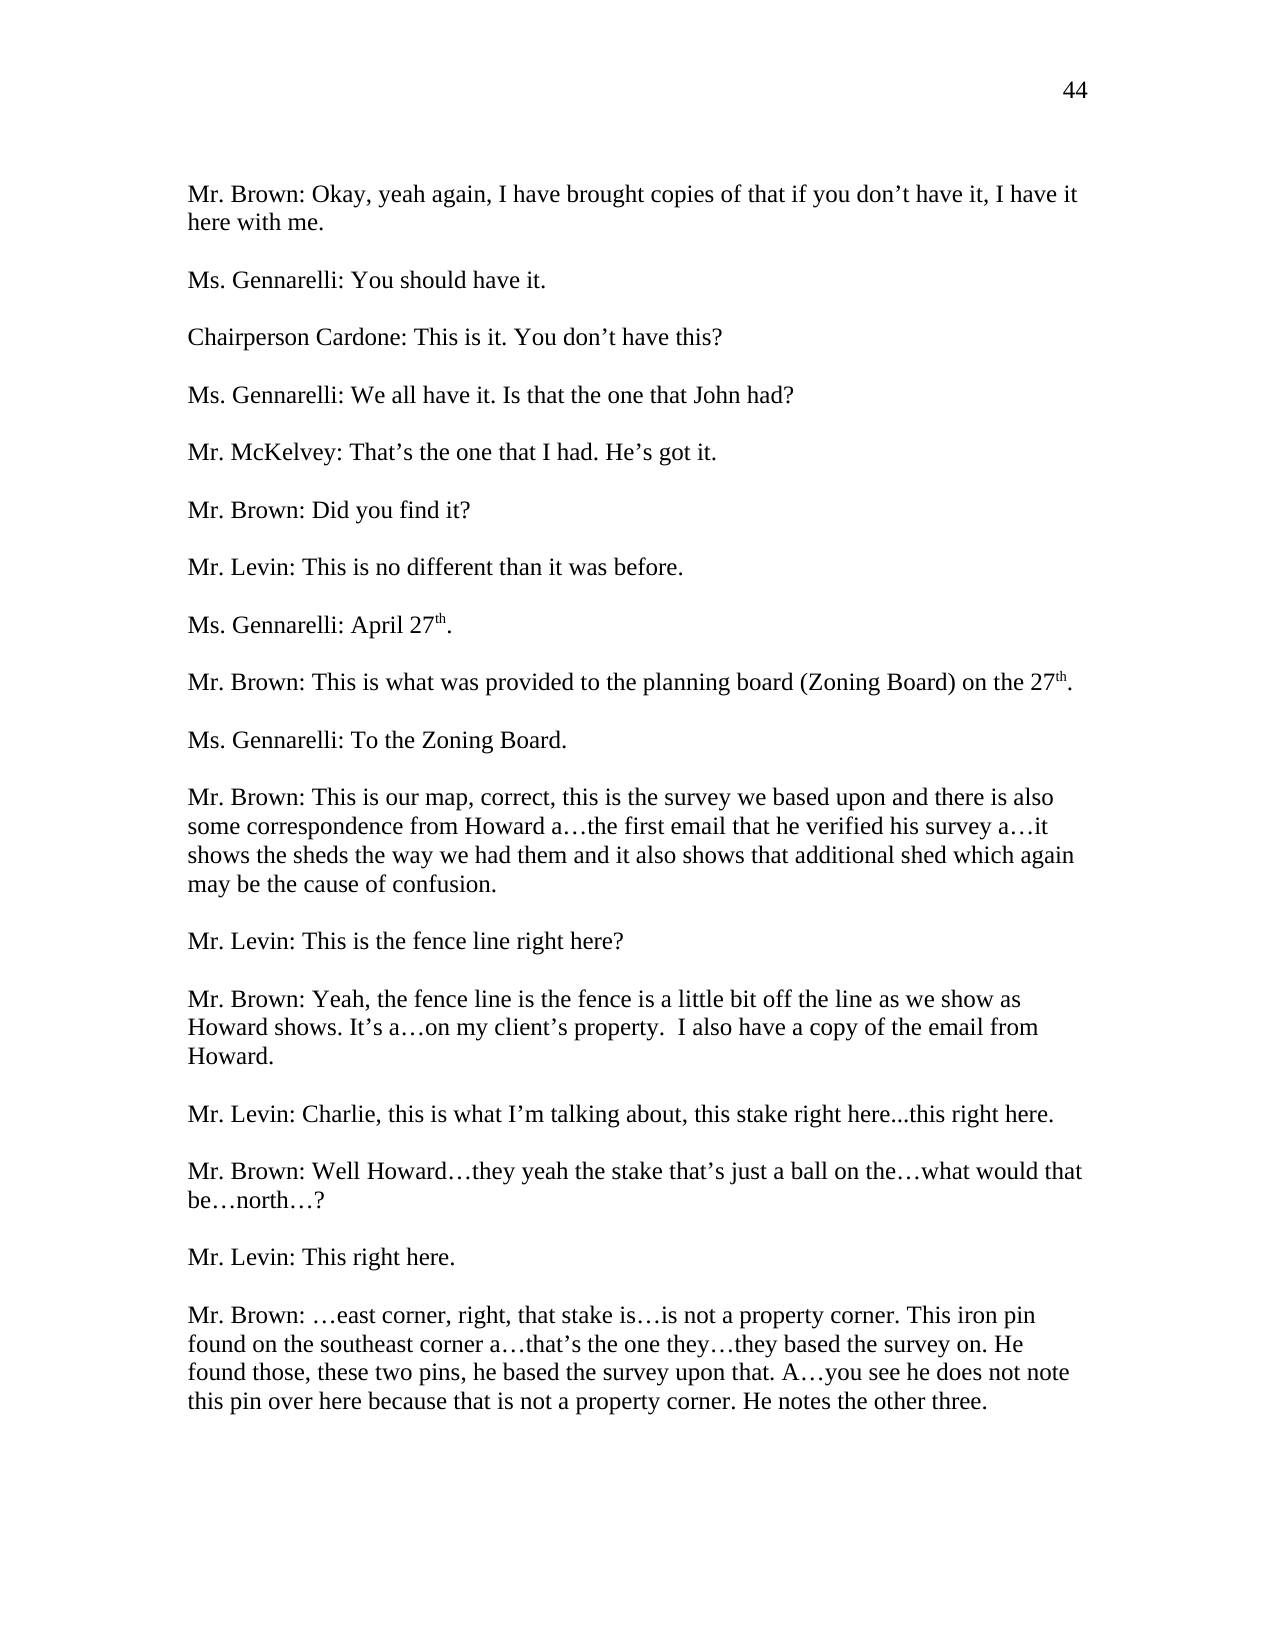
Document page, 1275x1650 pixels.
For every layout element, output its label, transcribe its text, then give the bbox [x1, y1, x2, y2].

text Mr. Levin: This is no different than it was before. [187, 552, 1087, 581]
text Mr. Brown: Okay, yeah again, I have brought copies of that if you don’t have it, I have it here with me. [187, 179, 1087, 236]
text Mr. Levin: This is the fence line right here? [187, 926, 1087, 955]
text Mr. Brown: This is our map, correct, this is the survey we based upon and there is also some correspondence from Howard a…the first email that he verified his survey a…it shows the sheds the way we had them and it also shows that additional shed which again may be the cause of confusion. [187, 782, 1087, 897]
text Mr. Brown: This is what was provided to the planning board (Zoning Board) on the 27th. [187, 667, 1087, 696]
text Mr. Levin: Charlie, this is what I’m talking about, this stake right here...this right here. [187, 1099, 1087, 1127]
text Mr. Brown: Yeah, the fence line is the fence is a little bit off the line as we show as Howard shows. It’s a…on my client’s property. I also have a copy of the email from Howard. [187, 984, 1087, 1070]
text Ms. Gennarelli: To the Zoning Board. [187, 725, 1087, 754]
text Mr. McKelvey: That’s the one that I had. He’s got it. [187, 437, 1087, 466]
text Ms. Gennarelli: We all have it. Is that the one that John had? [187, 380, 1087, 409]
text Mr. Levin: This right here. [187, 1242, 1087, 1271]
text Mr. Brown: Did you find it? [187, 495, 1087, 524]
text Chairperson Cardone: This is it. You don’t have this? [187, 322, 1087, 351]
text Mr. Brown: …east corner, right, that stake is…is not a property corner. This iron pin found on the southeast corner a…that’s the one they…they based the survey on. He found those, these two pins, he based the survey upon that. A…you see he does not note this pin over here because that is not a property corner. He notes the other three. [187, 1300, 1087, 1415]
text Mr. Brown: Well Howard…they yeah the stake that’s just a ball on the…what would that be…north…? [187, 1156, 1087, 1214]
text Ms. Gennarelli: April 27th. [187, 610, 1087, 639]
text Ms. Gennarelli: You should have it. [187, 265, 1087, 294]
